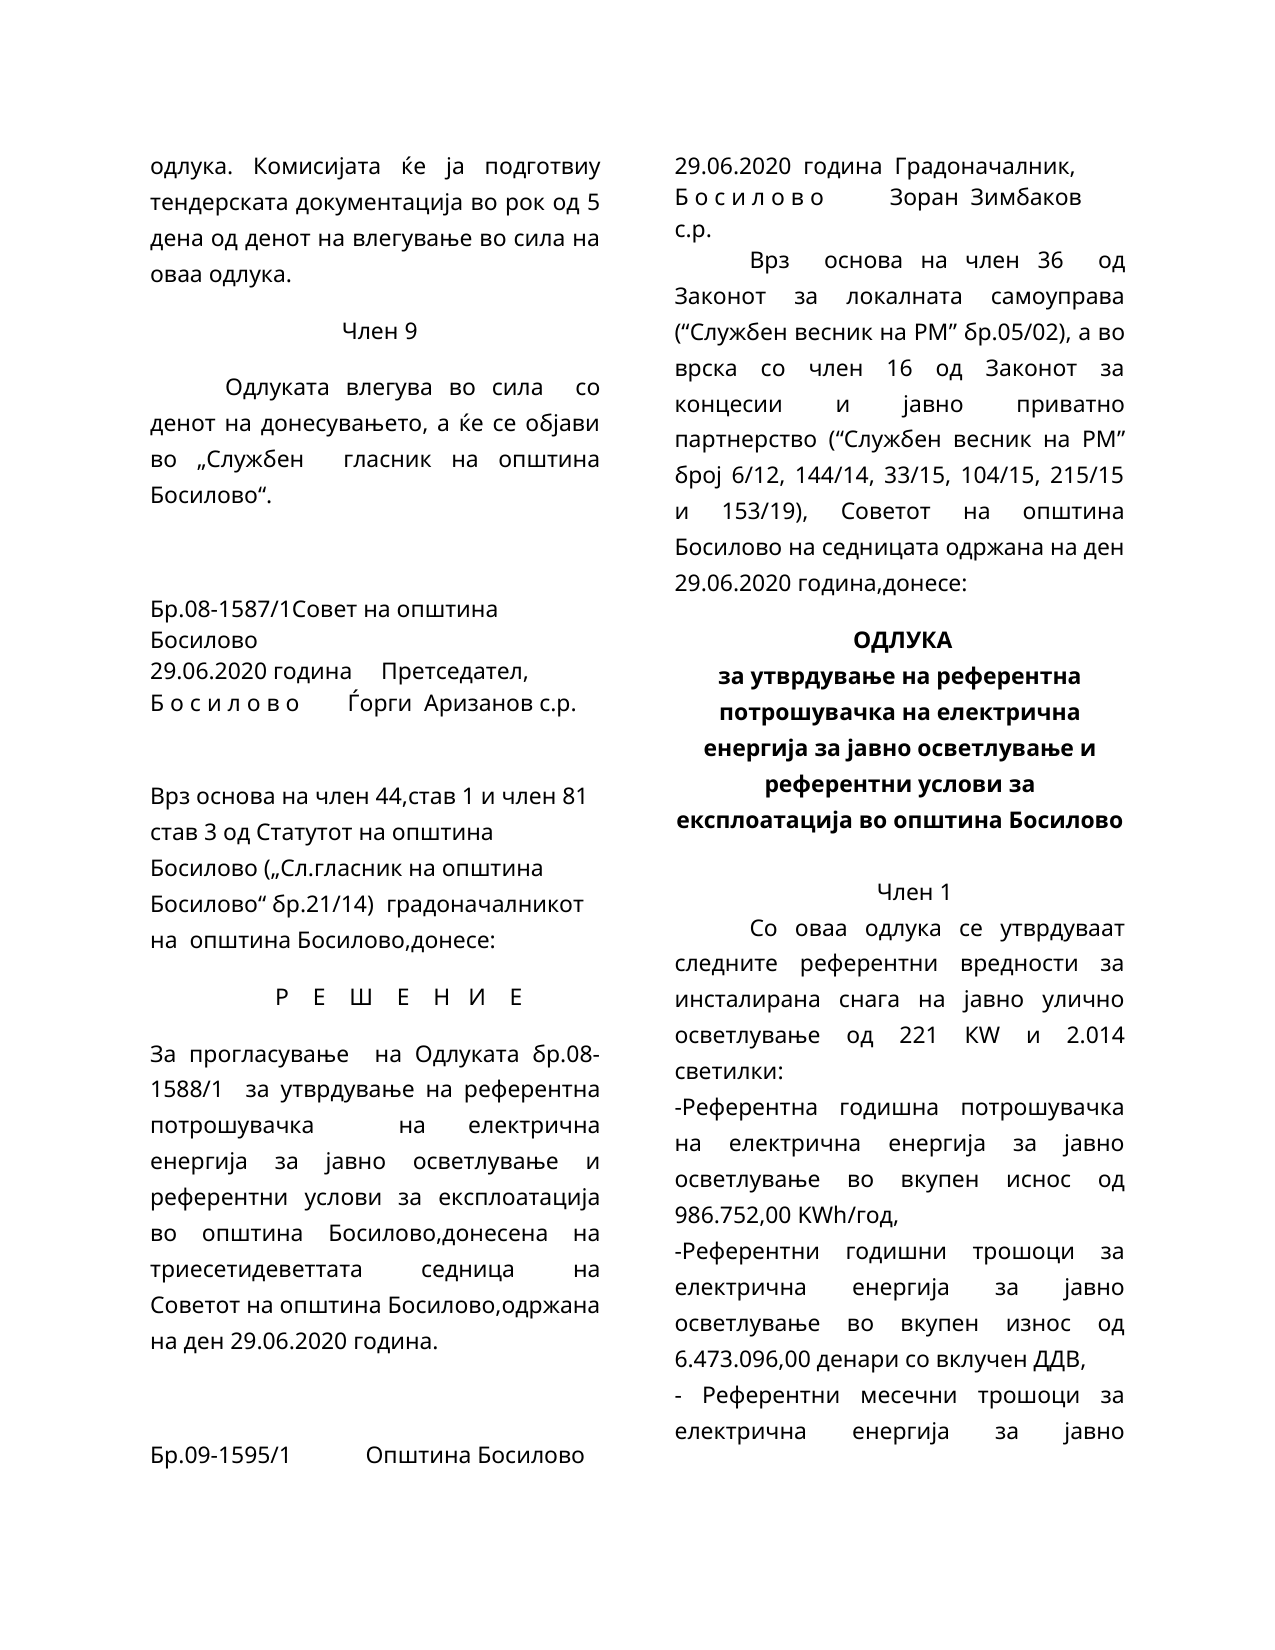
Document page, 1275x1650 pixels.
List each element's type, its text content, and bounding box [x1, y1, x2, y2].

text Врз основа на член 44,став 1 и член 81 став 3 од Статутот на општина Босилово („Сл.гласник на општина Босилово“ бр.21/14) градоначалникот на општина Босилово,донесе: [150, 780, 601, 955]
text Врз основа на член 36 од Законот за локалната самоуправа (“Службен весник на РМ” бр.05/02), а во врска со член 16 од Законот за концесии и јавно приватно партнерство (“Службен весник на РМ” број 6/12, 144/14, 33/15, 104/15, 215/15 и 153/19), Советот на општина Босилово на седницата одржана на ден 29.06.2020 година,донесе: [674, 244, 1125, 598]
text За прогласување на Одлуката бр.08-1588/1 за утврдување на референтна потрошувачка на електрична енергија за јавно осветлување и референтни услови за експлоатација во општина Босилово,донесена на триесетидеветтата седница на Советот на општина Босилово,одржана на ден 29.06.2020 година. [150, 1037, 601, 1356]
text Р Е Ш Е Н И Е [150, 981, 601, 1012]
text Член 9 [150, 314, 601, 346]
text Одлуката влегува во сила со денот на донесувањето, а ќе се објави во „Службен гласник на општина Босилово“. [150, 371, 601, 510]
text ОДЛУКА [674, 624, 1125, 655]
text Б о с и л о в о Ѓорги Аризанов с.р. [150, 686, 601, 718]
text за утврдување на референтна потрошувачка на електрична енергија за јавно осветлување и референтни услови за експлоатација во општина Босилово [674, 660, 1125, 835]
text Со оваа одлука се утврдуваат следните референтни вредности за инсталирана снага на јавно улично осветлување од 221 КW и 2.014 светилки: [674, 911, 1125, 1086]
text 29.06.2020 година Градоначалник, [674, 150, 1125, 181]
text -Референтни годишни трошоци за електрична енергија за јавно осветлување во вкупен износ од 6.473.096,00 денари со вклучен ДДВ, [674, 1235, 1125, 1374]
text -Референтна годишна потрошувачка на електрична енергија за јавно осветлување во вкупен иснос од 986.752,00 KWh/год, [674, 1091, 1125, 1230]
text Бр.09-1595/1 Општина Босилово [150, 1438, 601, 1470]
text 29.06.2020 година Претседател, [150, 655, 601, 686]
text - Референтни месечни трошоци за електрична енергија за јавно осветлување во вкупен износ од 539.424,67 денари со вклучен ДДВ, [674, 1379, 1125, 1446]
text Б о с и л о в о Зоран Зимбаков с.р. [674, 181, 1125, 244]
text Член 1 [674, 876, 1125, 907]
text Бр.08-1587/1Совет на општина Босилово [150, 593, 601, 655]
